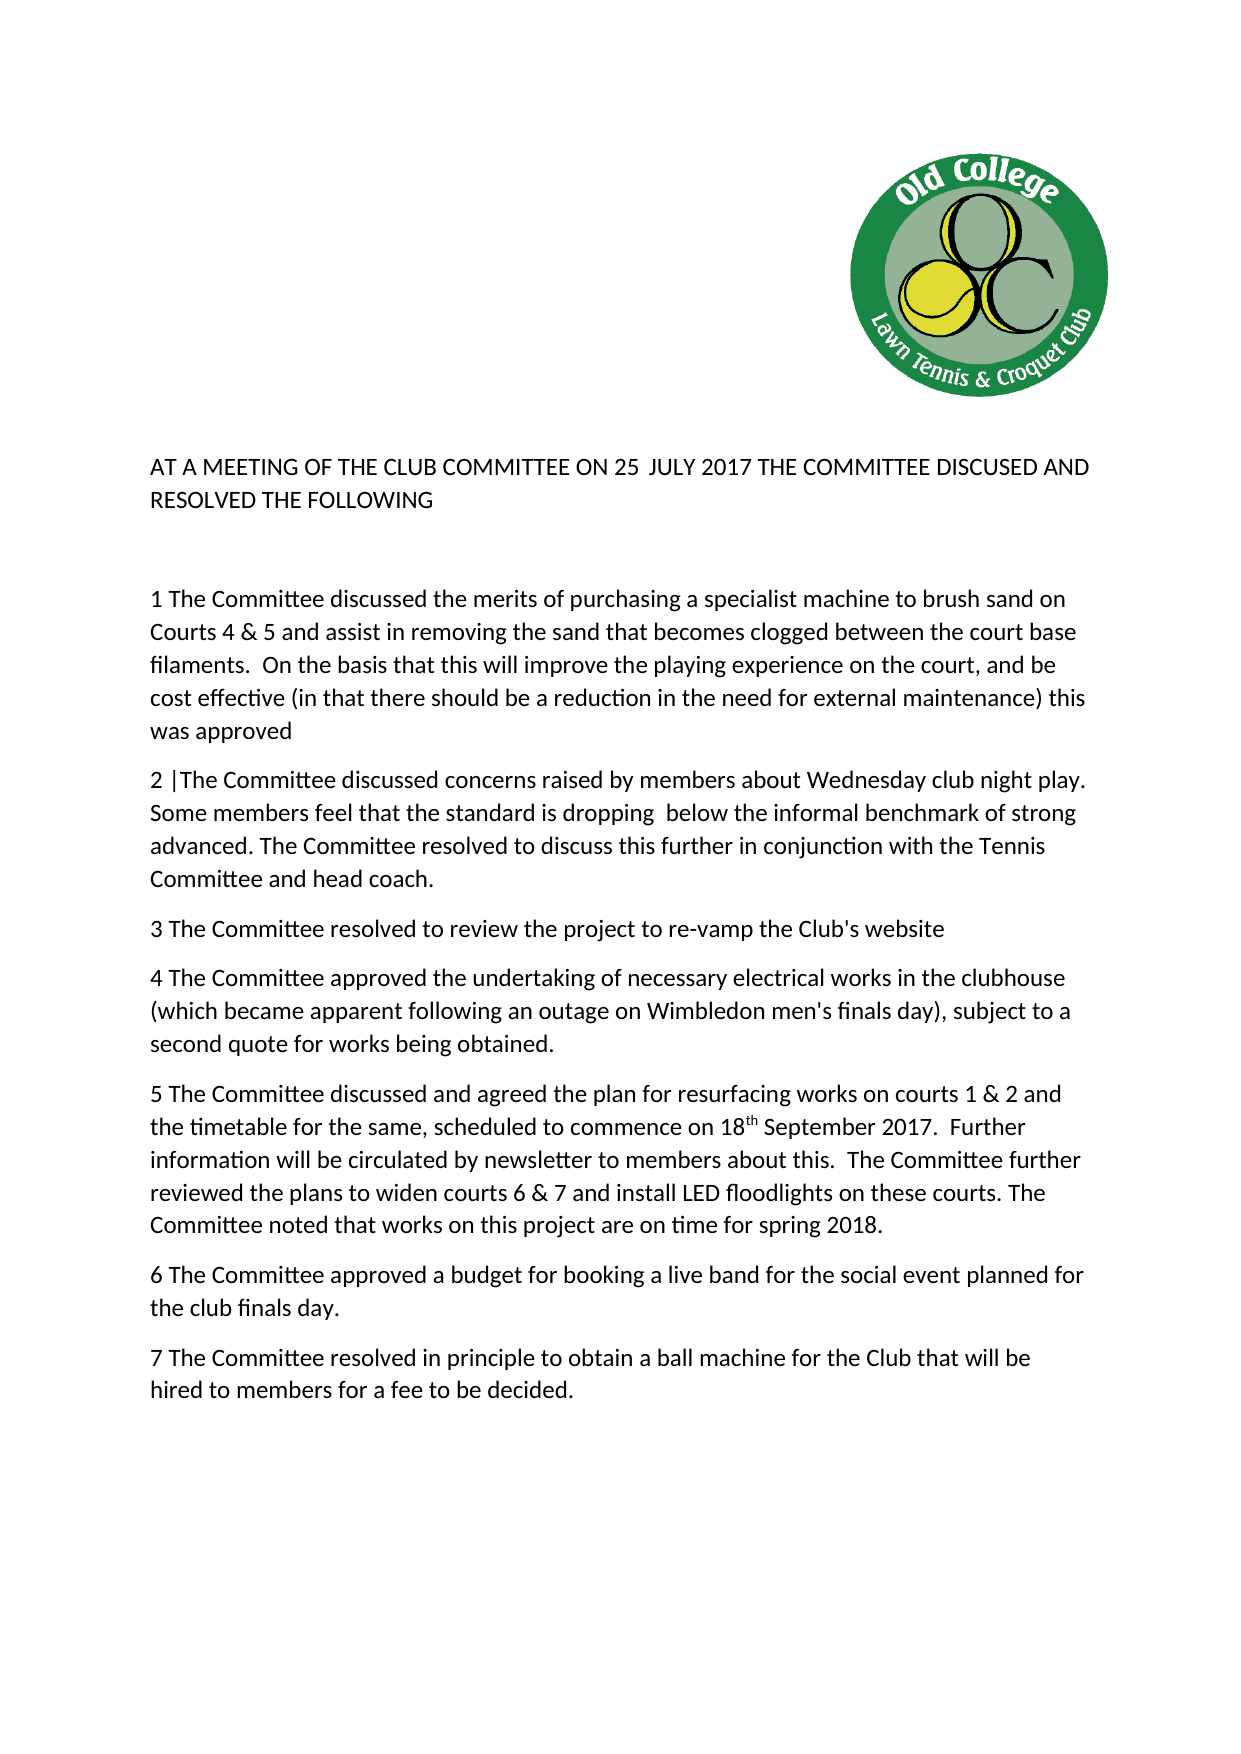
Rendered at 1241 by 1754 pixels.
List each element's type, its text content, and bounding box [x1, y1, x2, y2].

text 7 The Committee resolved in principle to obtain a ball machine for the Club that will be hired to members for a fee to be decided. [150, 1342, 1090, 1405]
text AT A MEETING OF THE CLUB COMMITTEE ON 25 JULY 2017 THE COMMITTEE DISCUSED AND RESOLVED THE FOLLOWING [150, 451, 1090, 515]
text 6 The Committee approved a budget for booking a live band for the social event planned for the club finals day. [150, 1259, 1090, 1323]
picture [848, 153, 1110, 399]
text 1 The Committee discussed the merits of purchasing a specialist machine to brush sand on Courts 4 & 5 and assist in removing the sand that becomes clogged between the court base filaments. On the basis that this will improve the playing experience on the court, and be cost effective (in that there should be a reduction in the need for external maintenance) this was approved [150, 583, 1090, 746]
text 4 The Committee approved the undertaking of necessary electrical works in the clubhouse (which became apparent following an outage on Wimbledon men's finals day), subject to a second quote for works being obtained. [150, 963, 1090, 1059]
text 2 |The Committee discussed concerns raised by members about Wednesday club night play. Some members feel that the standard is dropping below the informal benchmark of strong advanced. The Committee resolved to discuss this further in conjunction with the Tennis Committee and head coach. [150, 765, 1090, 894]
text 5 The Committee discussed and agreed the plan for resurfacing works on courts 1 & 2 and the timetable for the same, scheduled to commence on 18th September 2017. Further information will be circulated by newsletter to members about this. The Committee further reviewed the plans to widen courts 6 & 7 and install LED floodlights on these courts. The Committee noted that works on this project are on time for spring 2018. [150, 1078, 1090, 1240]
text 3 The Committee resolved to review the project to re-vamp the Club's website [150, 913, 1090, 943]
